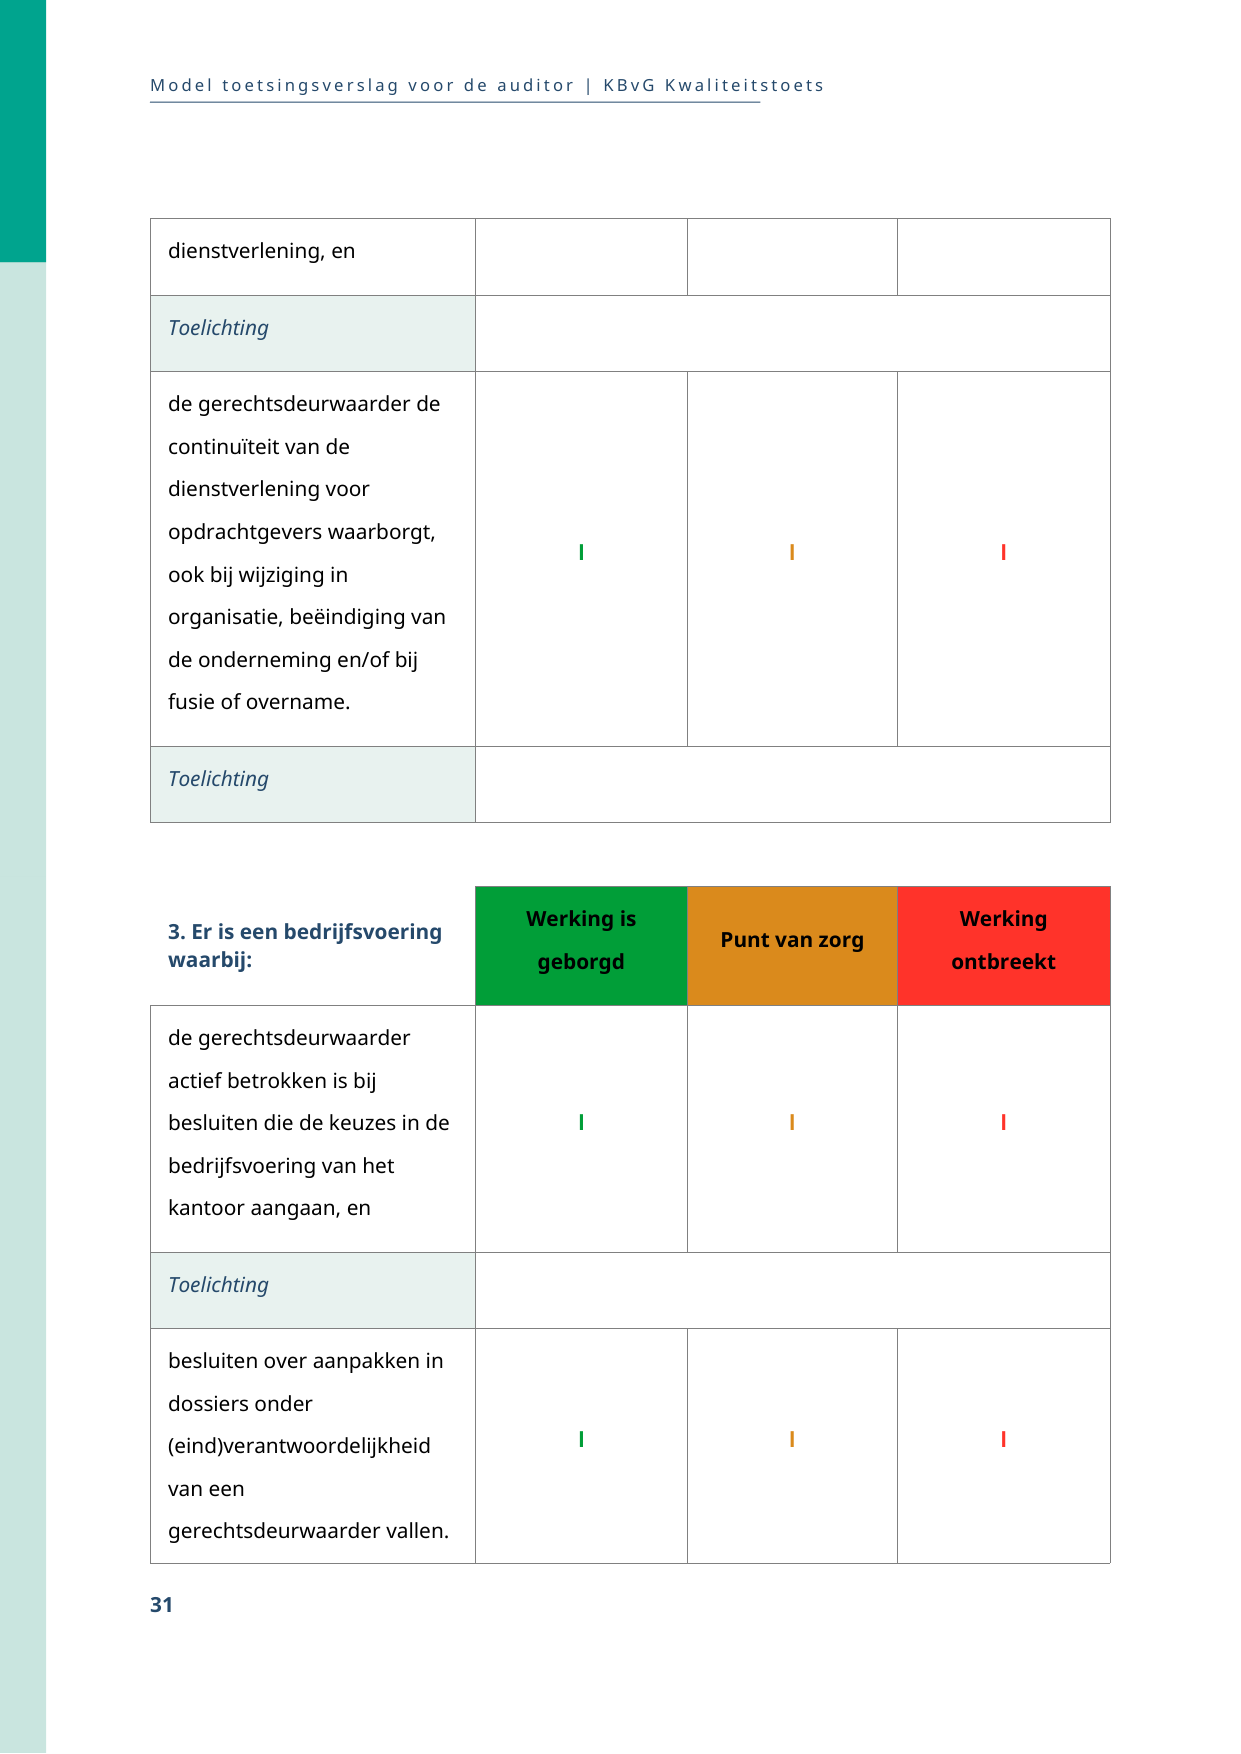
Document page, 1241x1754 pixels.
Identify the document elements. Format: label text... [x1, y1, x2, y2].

table_cell l [688, 219, 897, 295]
table_cell l [898, 1329, 1110, 1563]
table_cell Toelichting [151, 296, 475, 371]
table_cell l [688, 1006, 897, 1252]
table_cell l [688, 1329, 897, 1563]
table_cell l [476, 1329, 687, 1563]
table_cell l [898, 372, 1110, 746]
table_header Punt van zorg [688, 887, 897, 1005]
table_header Werking ontbreekt [898, 887, 1110, 1005]
table_cell [476, 1253, 1110, 1328]
table_cell Toelichting [151, 747, 475, 822]
table_header Werking is geborgd [476, 887, 687, 1005]
table_cell l [898, 219, 1110, 295]
table_cell de gerechtsdeurwaarder actief betrokken is bij besluiten die de keuzes in de bedrijfsvoering van het kantoor aangaan, en [151, 1006, 475, 1252]
table_cell l [476, 1006, 687, 1252]
picture [0, 0, 47, 1753]
table_cell besluiten over aanpakken in dossiers onder (eind)verantwoordelijkheid van een gerechtsdeurwaarder vallen. [151, 1329, 475, 1563]
table_cell l [476, 219, 687, 295]
table_cell [476, 747, 1110, 822]
table_cell [476, 296, 1110, 371]
table_header 3. Er is een bedrijfsvoering waarbij: [150, 886, 475, 1005]
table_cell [151, 219, 475, 295]
table_cell de gerechtsdeurwaarder de continuïteit van de dienstverlening voor opdrachtgevers waarborgt, ook bij wijziging in organisatie, beëindiging van de onderneming en/of bij fusie of overname. [151, 372, 475, 746]
table_cell l [898, 1006, 1110, 1252]
table_cell l [476, 372, 687, 746]
table_cell Toelichting [151, 1253, 475, 1328]
table_cell l [688, 372, 897, 746]
